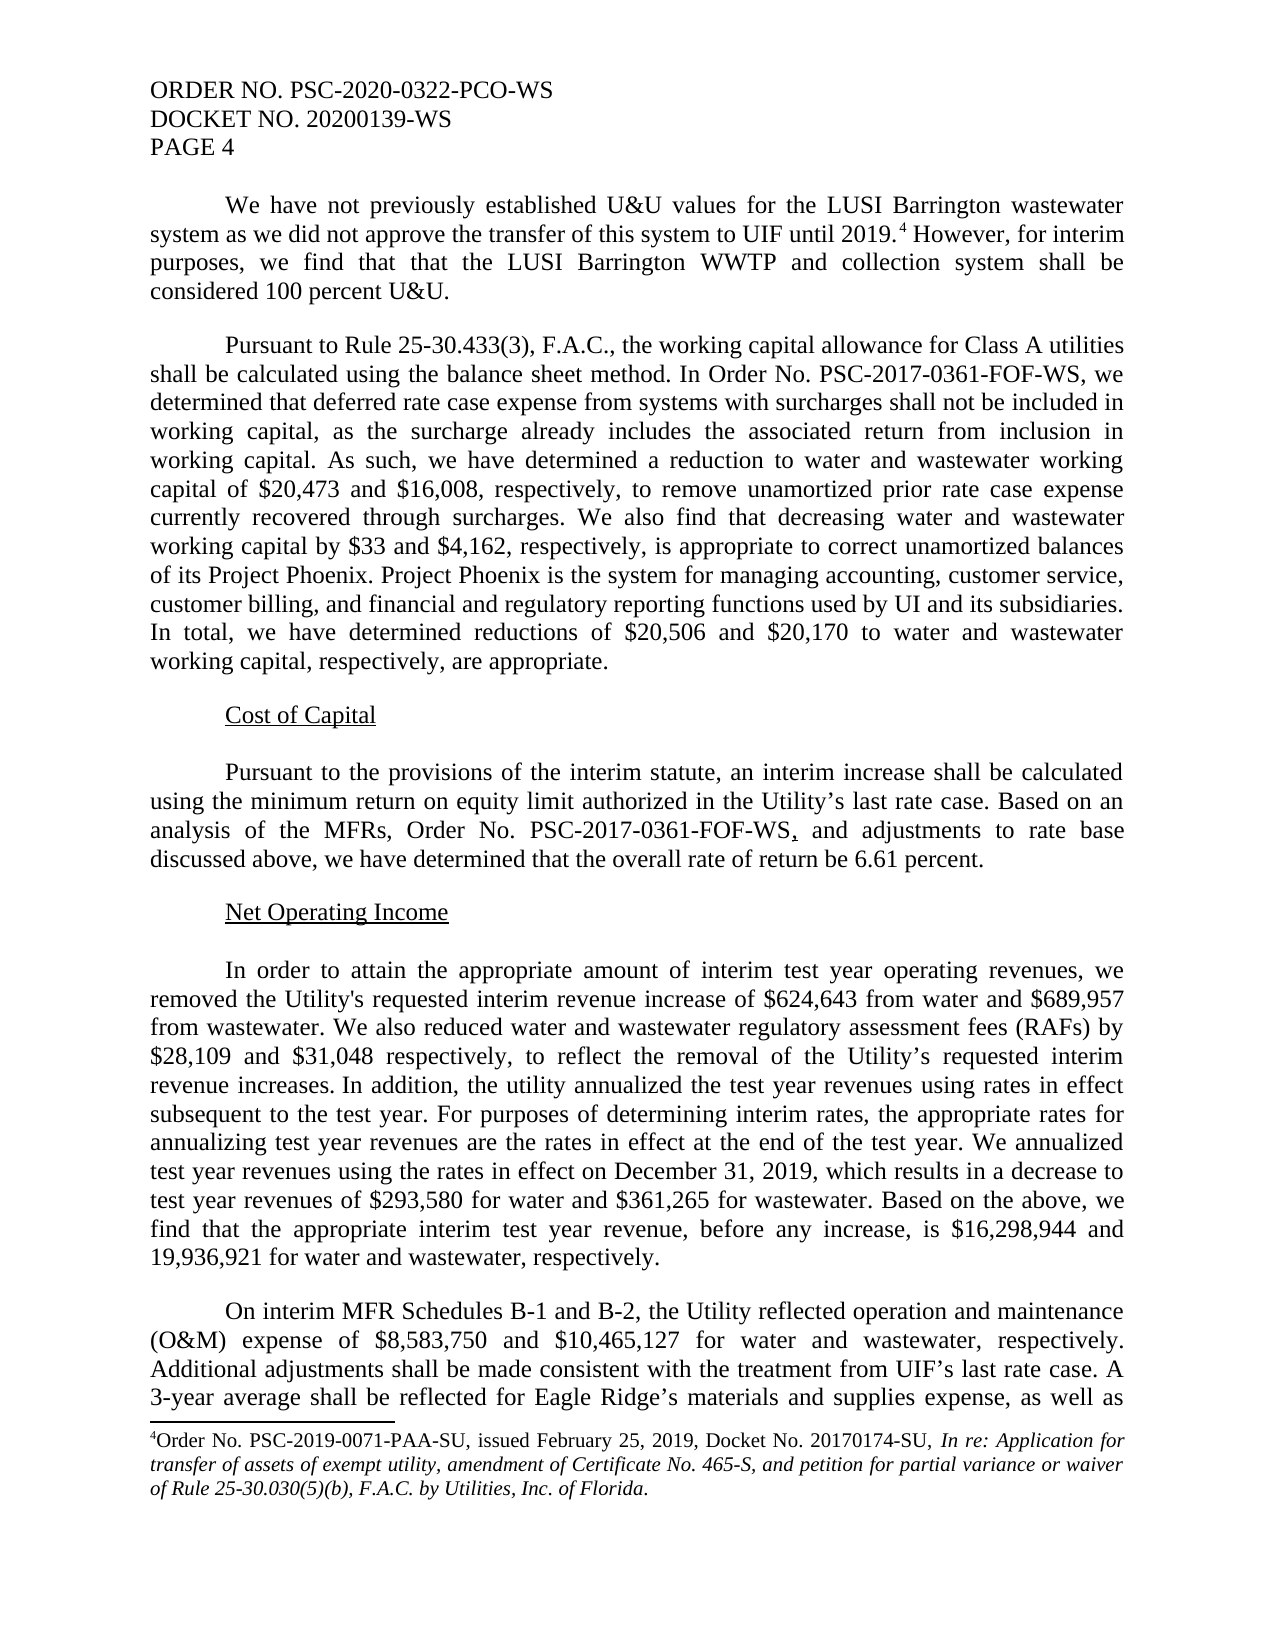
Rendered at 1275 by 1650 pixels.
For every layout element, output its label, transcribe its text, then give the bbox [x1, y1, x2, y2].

text We have not previously established U&U values for the LUSI Barrington wastewater system as we did not approve the transfer of this system to UIF until 2019. However, for interim purposes, we find that that the LUSI Barrington WWTP and collection system shall be considered 100 percent U&U. [150, 190, 1125, 305]
text In order to attain the appropriate amount of interim test year operating revenues, we removed the Utility's requested interim revenue increase of $624,643 from water and $689,957 from wastewater. We also reduced water and wastewater regulatory assessment fees (RAFs) by $28,109 and $31,048 respectively, to reflect the removal of the Utility’s requested interim revenue increases. In addition, the utility annualized the test year revenues using rates in effect subsequent to the test year. For purposes of determining interim rates, the appropriate rates for annualizing test year revenues are the rates in effect at the end of the test year. We annualized test year revenues using the rates in effect on December 31, 2019, which results in a decrease to test year revenues of $293,580 for water and $361,265 for wastewater. Based on the above, we find that the appropriate interim test year revenue, before any increase, is $16,298,944 and 19,936,921 for water and wastewater, respectively. [150, 955, 1125, 1271]
text Pursuant to Rule 25-30.433(3), F.A.C., the working capital allowance for Class A utilities shall be calculated using the balance sheet method. In Order No. PSC-2017-0361-FOF-WS, we determined that deferred rate case expense from systems with surcharges shall not be included in working capital, as the surcharge already includes the associated return from inclusion in working capital. As such, we have determined a reduction to water and wastewater working capital of $20,473 and $16,008, respectively, to remove unamortized prior rate case expense currently recovered through surcharges. We also find that decreasing water and wastewater working capital by $33 and $4,162, respectively, is appropriate to correct unamortized balances of its Project Phoenix. Project Phoenix is the system for managing accounting, customer service, customer billing, and financial and regulatory reporting functions used by UI and its subsidiaries. In total, we have determined reductions of $20,506 and $20,170 to water and wastewater working capital, respectively, are appropriate. [150, 330, 1125, 675]
text Cost of Capital [150, 700, 1125, 729]
text Net Operating Income [150, 897, 1125, 926]
text Pursuant to the provisions of the interim statute, an interim increase shall be calculated using the minimum return on equity limit authorized in the Utility’s last rate case. Based on an analysis of the MFRs, Order No. PSC-2017-0361-FOF-WS, and adjustments to rate base discussed above, we have determined that the overall rate of return be 6.61 percent. [150, 757, 1125, 872]
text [150, 1296, 1125, 1411]
